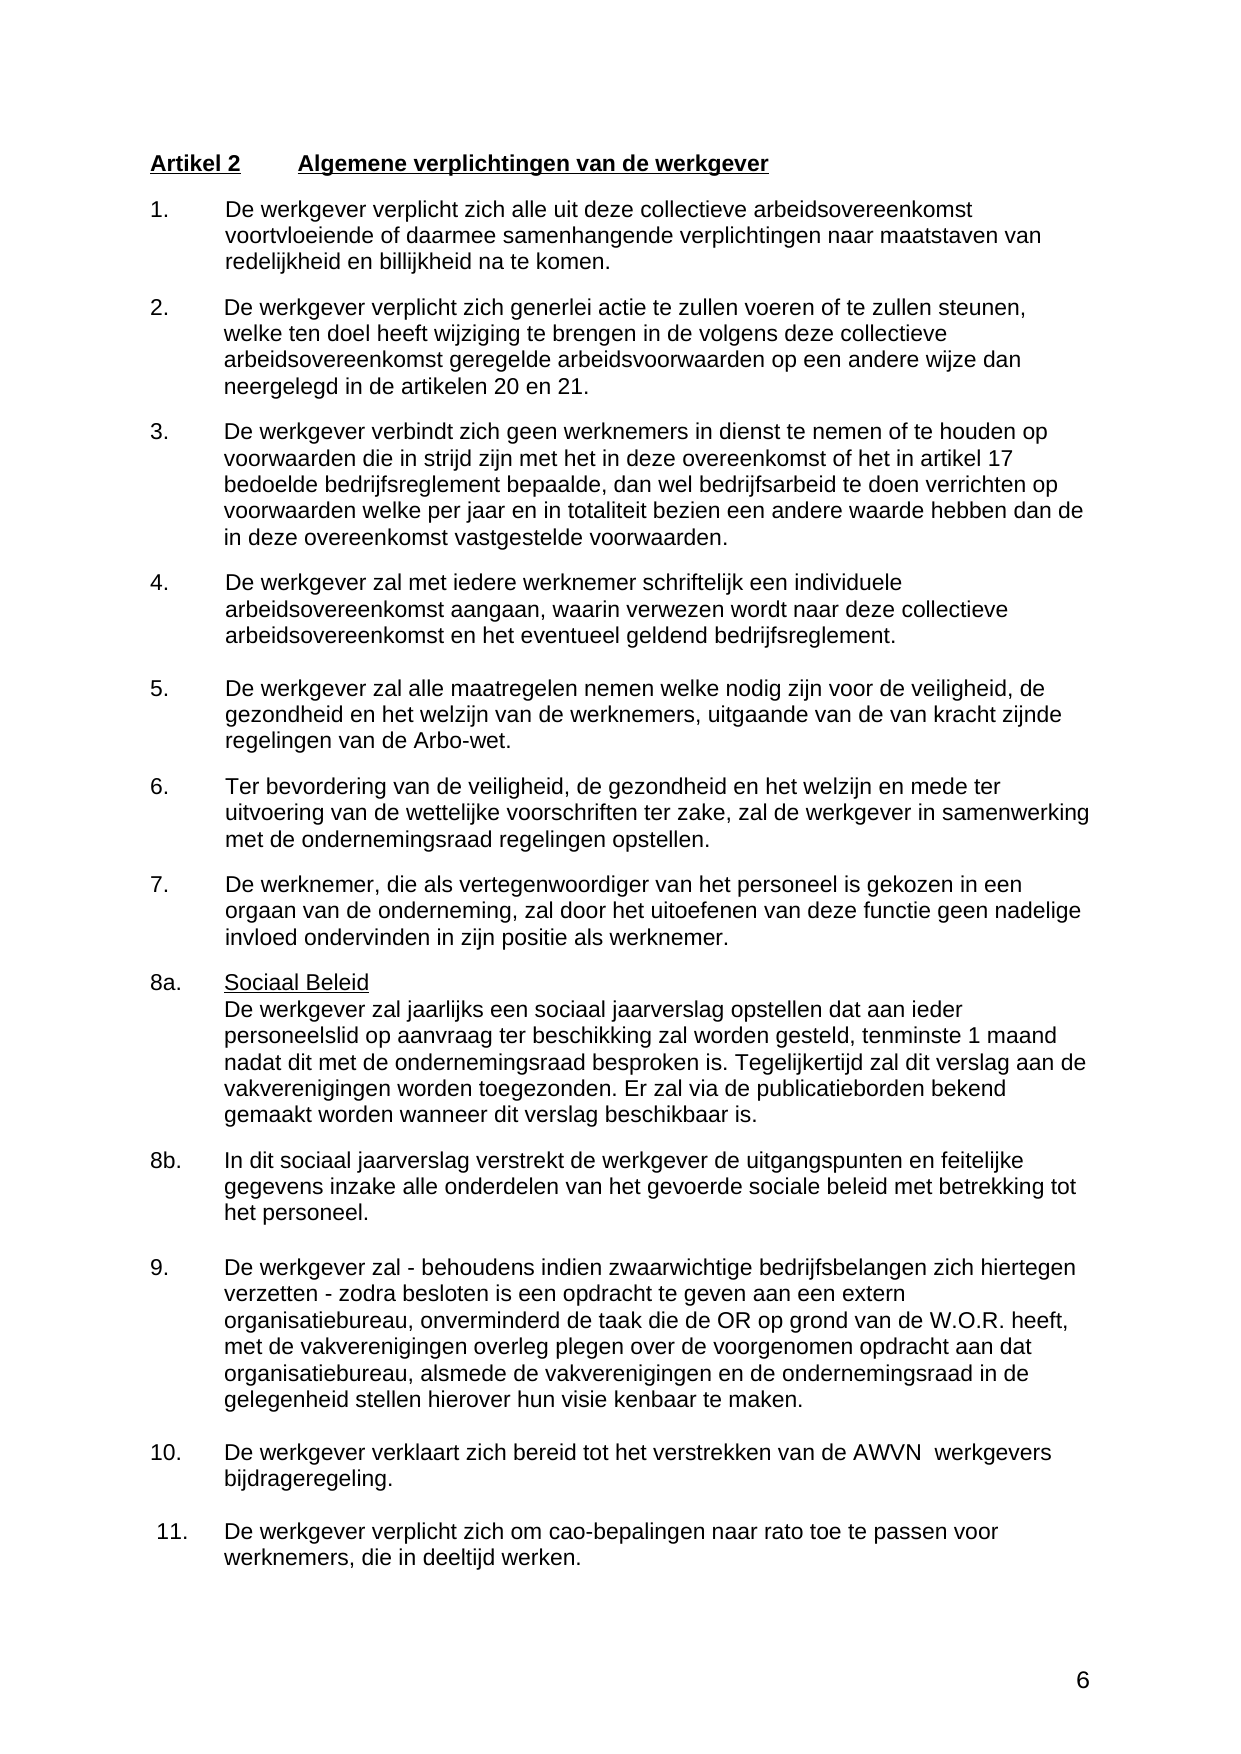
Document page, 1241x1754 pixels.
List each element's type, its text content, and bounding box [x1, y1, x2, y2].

list De werknemer, die als vertegenwoordiger van het personeel is gekozen in een orgaan van de onderneming, zal door het uitoefenen van deze functie geen nadelige invloed ondervinden in zijn positie als werknemer. [150, 871, 1090, 950]
text 11. De werkgever verplicht zich om cao-bepalingen naar rato toe te passen voor werknemers, die in deeltijd werken. [150, 1518, 1090, 1570]
text 10. De werkgever verklaart zich bereid tot het verstrekken van de AWVN werkgevers bijdrageregeling. [150, 1438, 1090, 1491]
text 9. De werkgever zal - behoudens indien zwaarwichtige bedrijfsbelangen zich hiertegen verzetten - zodra besloten is een opdracht te geven aan een extern organisatiebureau, onverminderd de taak die de OR op grond van de W.O.R. heeft, met de vakverenigingen overleg plegen over de voorgenomen opdracht aan dat organisatiebureau, alsmede de vakverenigingen en de ondernemingsraad in de gelegenheid stellen hierover hun visie kenbaar te maken. [150, 1254, 1090, 1438]
text 8a. Sociaal Beleid [150, 969, 1090, 996]
text Artikel 2 Algemene verplichtingen van de werkgever [150, 150, 1090, 176]
text 3. De werkgever verbindt zich geen werknemers in dienst te nemen of te houden op voorwaarden die in strijd zijn met het in deze overeenkomst of het in artikel 17 bedoelde bedrijfsreglement bepaalde, dan wel bedrijfsarbeid te doen verrichten op voorwaarden welke per jaar en in totaliteit bezien een andere waarde hebben dan de in deze overeenkomst vastgestelde voorwaarden. [150, 418, 1090, 550]
list Ter bevordering van de veiligheid, de gezondheid en het welzijn en mede ter uitvoering van de wettelijke voorschriften ter zake, zal de werkgever in samenwerking met de ondernemingsraad regelingen opstellen. [150, 773, 1090, 852]
list De werkgever zal alle maatregelen nemen welke nodig zijn voor de veiligheid, de gezondheid en het welzijn van de werknemers, uitgaande van de van kracht zijnde regelingen van de Arbo-wet. [150, 675, 1090, 754]
list De werkgever zal met iedere werknemer schriftelijk een individuele arbeidsovereenkomst aangaan, waarin verwezen wordt naar deze collectieve arbeidsovereenkomst en het eventueel geldend bedrijfsreglement. [150, 569, 1090, 648]
text De werkgever zal jaarlijks een sociaal jaarverslag opstellen dat aan ieder personeelslid op aanvraag ter beschikking zal worden gesteld, tenminste 1 maand nadat dit met de ondernemingsraad besproken is. Tegelijkertijd zal dit verslag aan de vakverenigingen worden toegezonden. Er zal via de publicatieborden bekend gemaakt worden wanneer dit verslag beschikbaar is. [224, 996, 1090, 1127]
text 2. De werkgever verplicht zich generlei actie te zullen voeren of te zullen steunen, welke ten doel heeft wijziging te brengen in de volgens deze collectieve arbeidsovereenkomst geregelde arbeidsvoorwaarden op een andere wijze dan neergelegd in de artikelen 20 en 21. [150, 294, 1090, 399]
text 8b. In dit sociaal jaarverslag verstrekt de werkgever de uitgangspunten en feitelijke gegevens inzake alle onderdelen van het gevoerde sociale beleid met betrekking tot het personeel. [150, 1147, 1090, 1254]
list De werkgever verplicht zich alle uit deze collectieve arbeidsovereenkomst voortvloeiende of daarmee samenhangende verplichtingen naar maatstaven van redelijkheid en billijkheid na te komen. [150, 196, 1090, 274]
